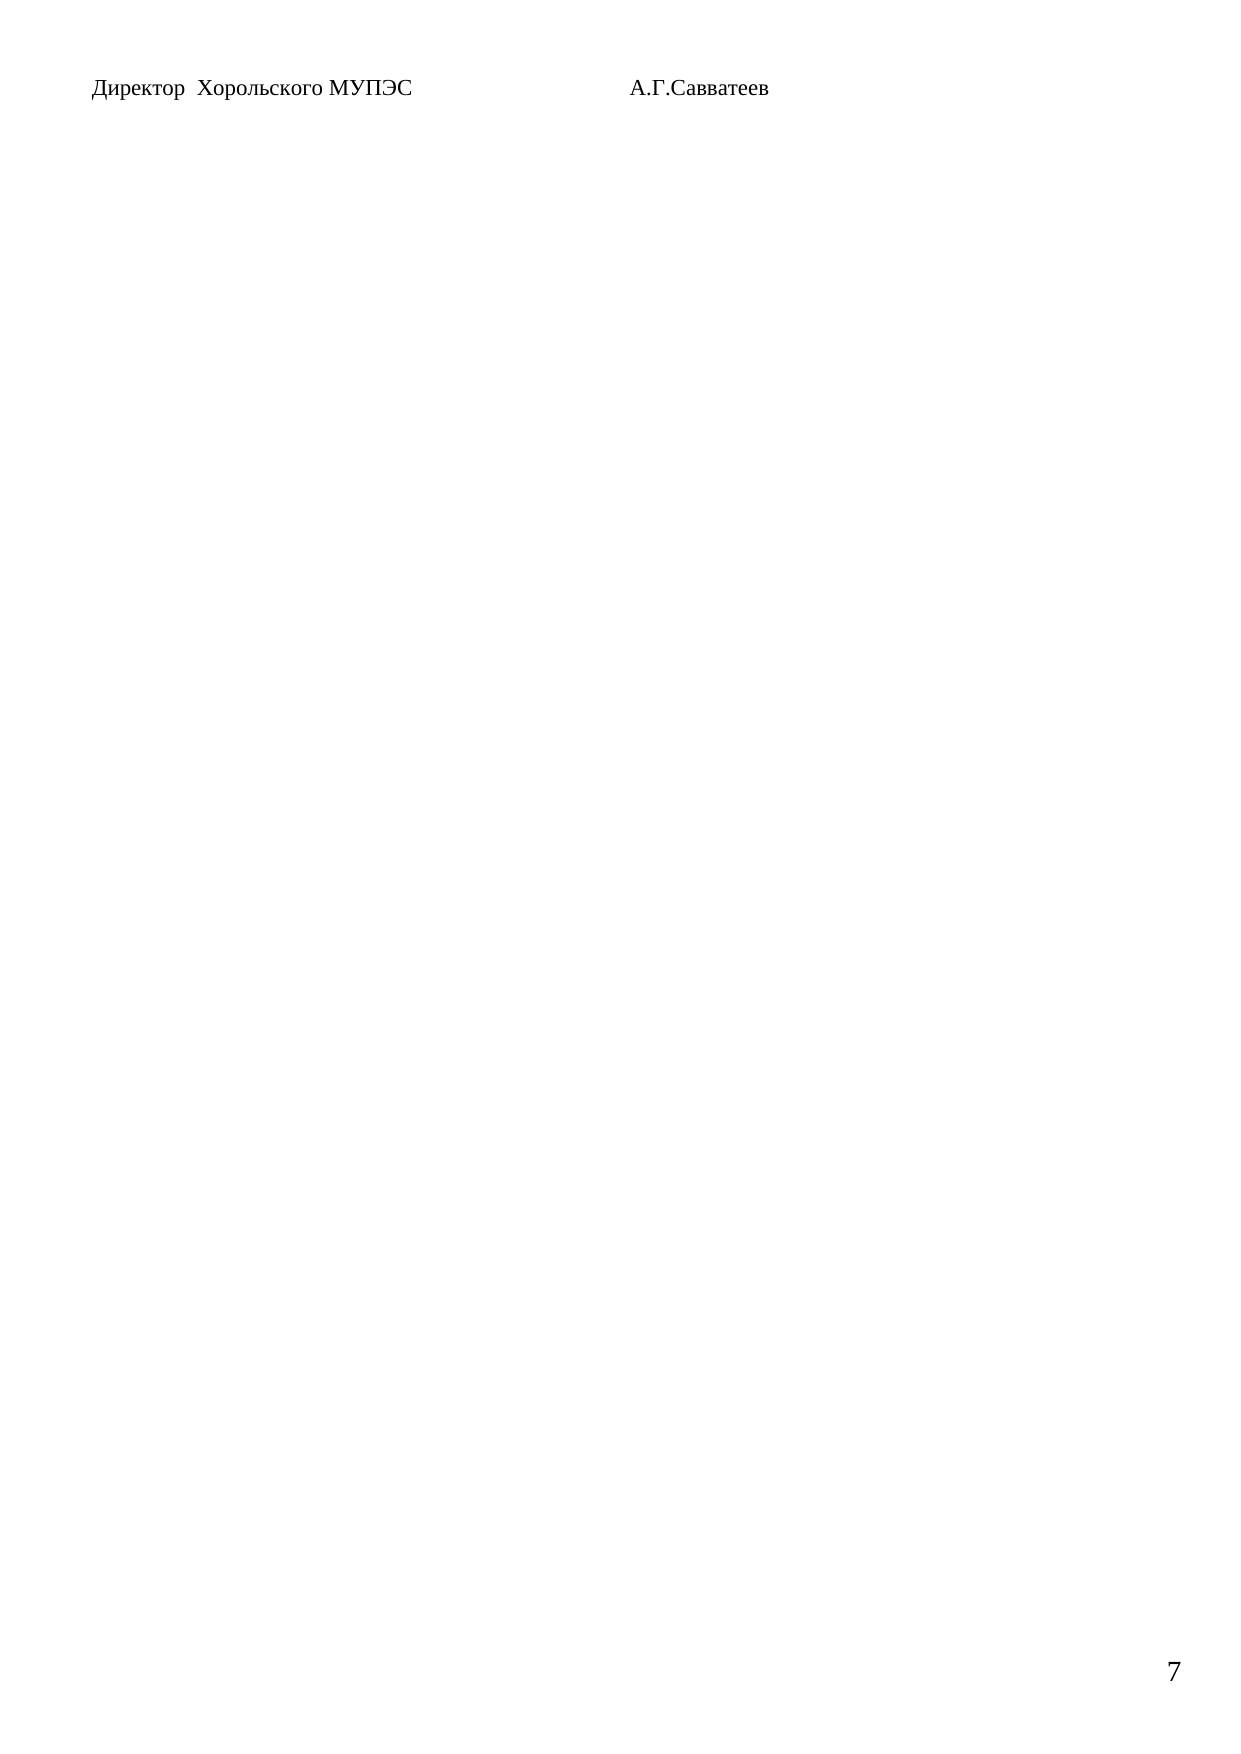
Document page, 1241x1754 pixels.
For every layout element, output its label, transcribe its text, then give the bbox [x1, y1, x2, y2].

text Директор Хорольского МУПЭС А.Г.Савватеев [35, 74, 1181, 100]
